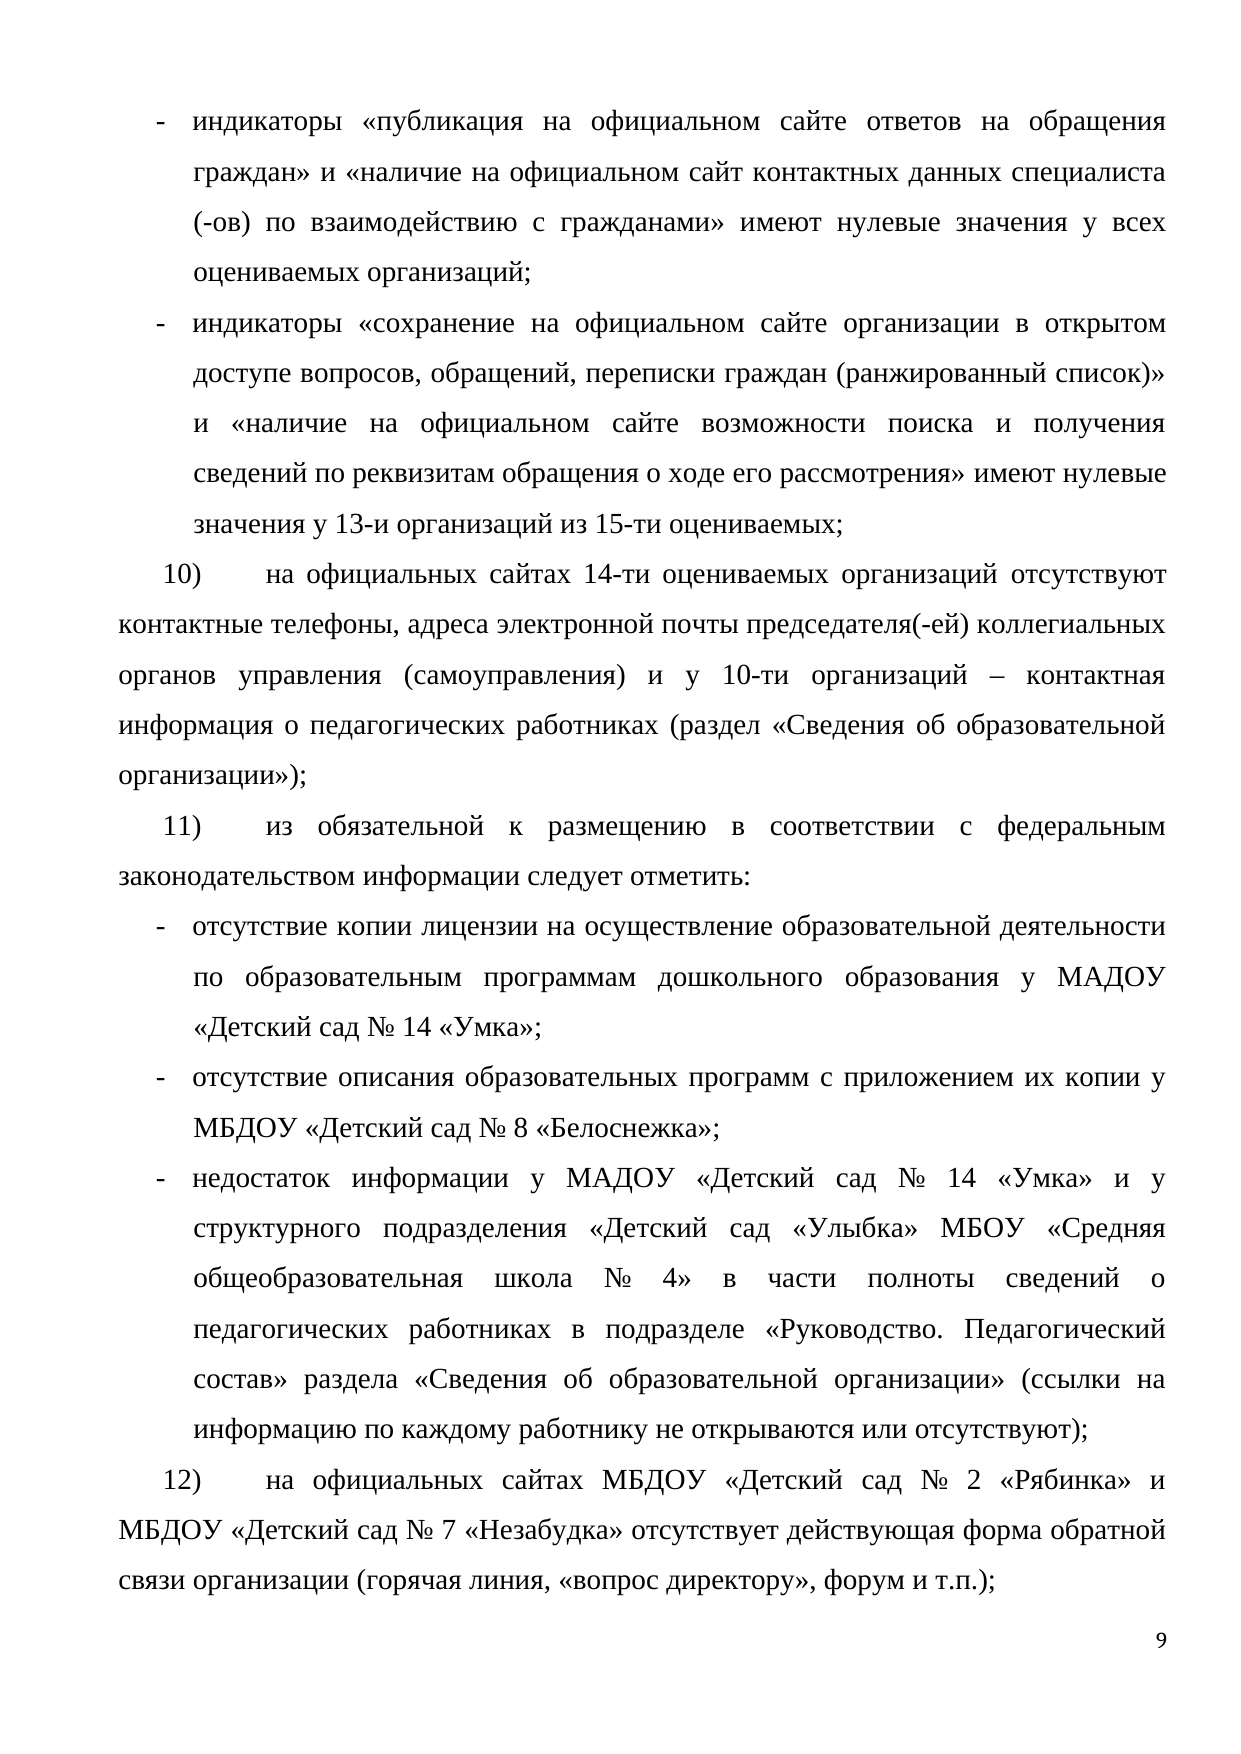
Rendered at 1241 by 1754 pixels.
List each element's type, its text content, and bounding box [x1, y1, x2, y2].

list недостаток информации у МАДОУ «Детский сад № 14 «Умка» и у структурного подразделения «Детский сад «Улыбка» МБОУ «Средняя общеобразовательная школа № 4» в части полноты сведений о педагогических работниках в подразделе «Руководство. Педагогический состав» раздела «Сведения об образовательной организации» (ссылки на информацию по каждому работнику не открываются или отсутствуют); [156, 1160, 1167, 1445]
list на официальных сайтах 14-ти оцениваемых организаций отсутствуют контактные телефоны, адреса электронной почты председателя(-ей) коллегиальных органов управления (самоуправления) и у 10-ти организаций – контактная информация о педагогических работниках (раздел «Сведения об образовательной организации»); [118, 556, 1167, 791]
list индикаторы «сохранение на официальном сайте организации в открытом доступе вопросов, обращений, переписки граждан (ранжированный список)» и «наличие на официальном сайте возможности поиска и получения сведений по реквизитам обращения о ходе его рассмотрения» имеют нулевые значения у 13-и организаций из 15-ти оцениваемых; [156, 305, 1167, 539]
list из обязательной к размещению в соответствии с федеральным законодательством информации следует отметить: [118, 808, 1167, 892]
list на официальных сайтах МБДОУ «Детский сад № 2 «Рябинка» и МБДОУ «Детский сад № 7 «Незабудка» отсутствует действующая форма обратной связи организации (горячая линия, «вопрос директору», форум и т.п.); [118, 1462, 1167, 1596]
list отсутствие копии лицензии на осуществление образовательной деятельности по образовательным программам дошкольного образования у МАДОУ «Детский сад № 14 «Умка»; [156, 908, 1167, 1043]
list отсутствие описания образовательных программ с приложением их копии у МБДОУ «Детский сад № 8 «Белоснежка»; [156, 1059, 1167, 1143]
list индикаторы «публикация на официальном сайте ответов на обращения граждан» и «наличие на официальном сайт контактных данных специалиста (-ов) по взаимодействию с гражданами» имеют нулевые значения у всех оцениваемых организаций; [156, 103, 1167, 288]
